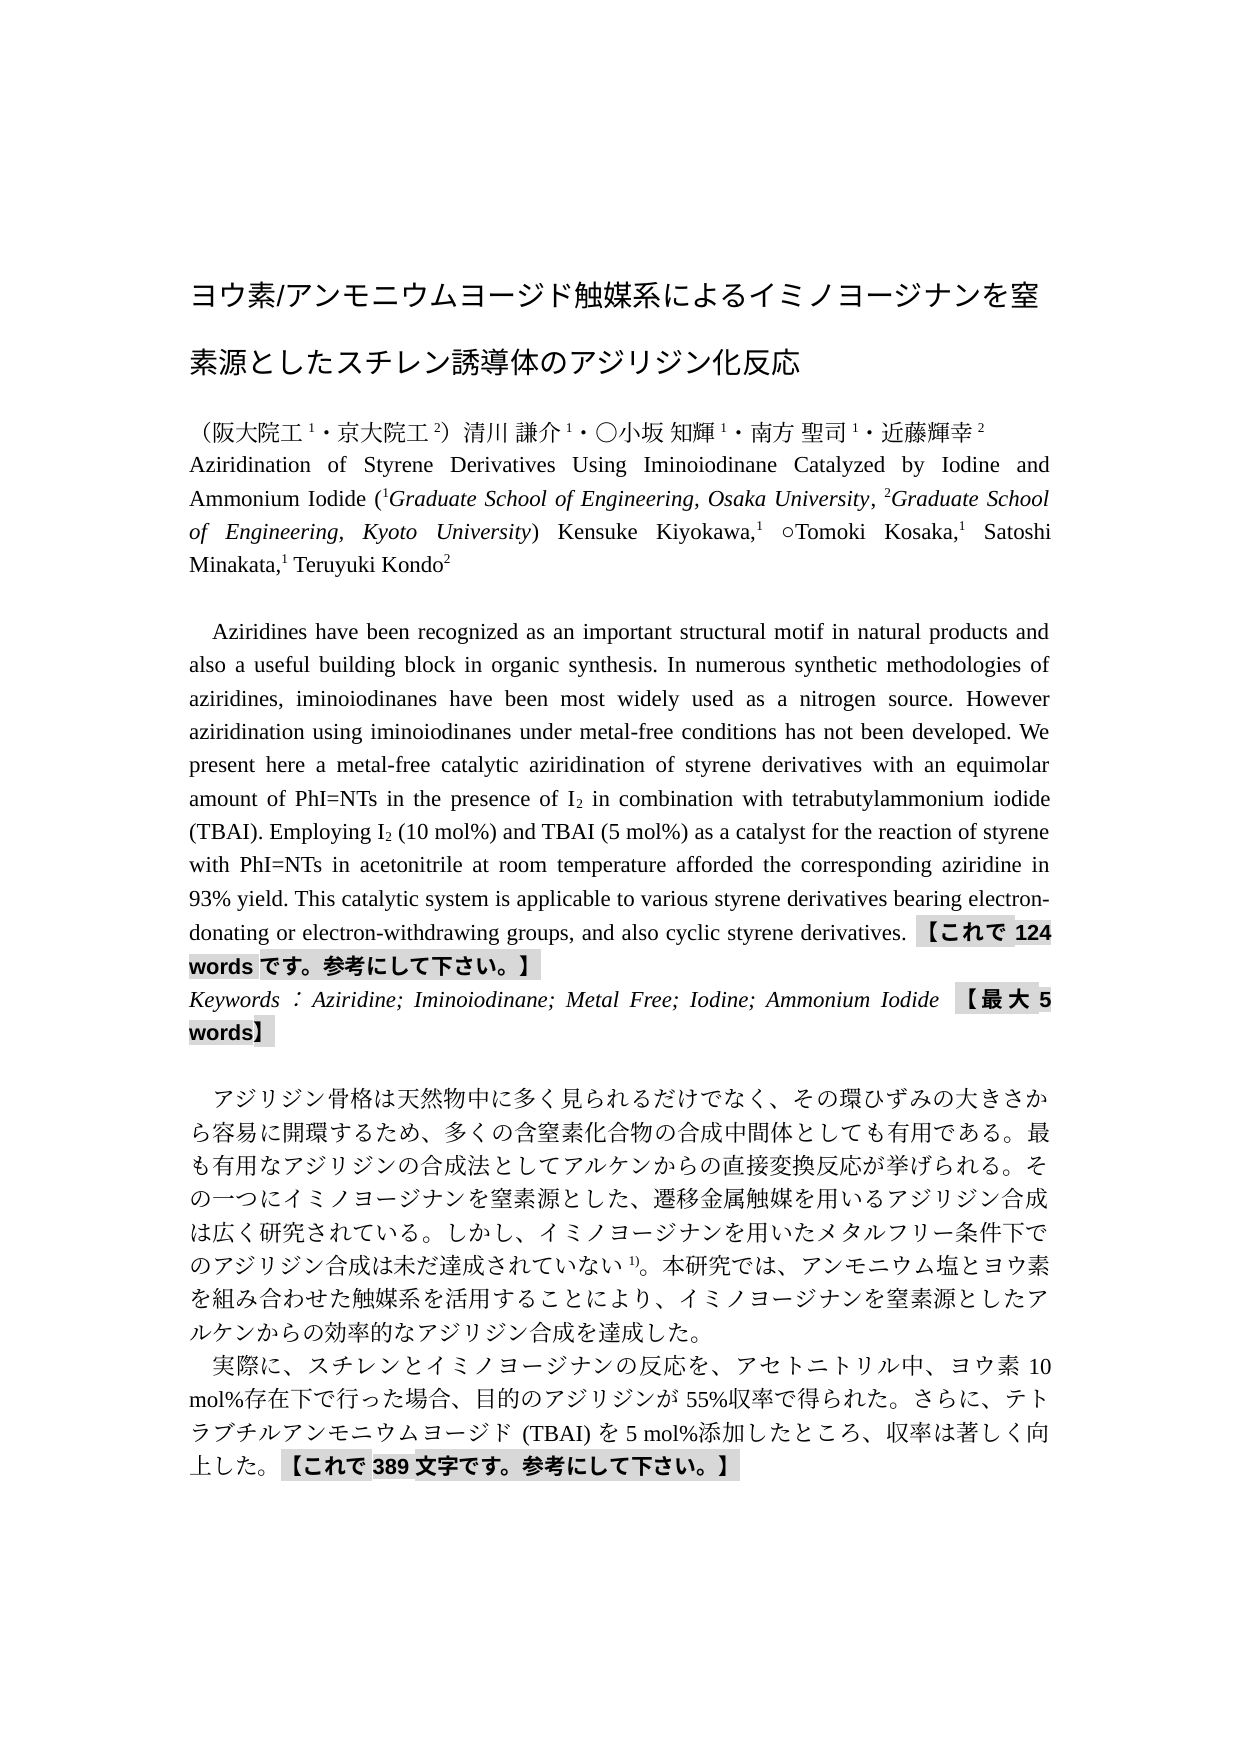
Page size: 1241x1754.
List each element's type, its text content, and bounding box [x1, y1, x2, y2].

text Aziridination of Styrene Derivatives Using Iminoiodinane Catalyzed by Iodine and Ammonium Iodide (1Graduate School of Engineering, Osaka University, 2Graduate School of Engineering, Kyoto University) Kensuke Kiyokawa,1 ○Tomoki Kosaka,1 Satoshi Minakata,1 Teruyuki Kondo2 [189, 448, 1051, 581]
text Keywords：Aziridine; Iminoiodinane; Metal Free; Iodine; Ammonium Iodide 【最大5 words】 [189, 981, 1051, 1048]
text アジリジン骨格は天然物中に多く見られるだけでなく、その環ひずみの大きさから容易に開環するため、多くの含窒素化合物の合成中間体としても有用である。最も有用なアジリジンの合成法としてアルケンからの直接変換反応が挙げられる。その一つにイミノヨージナンを窒素源とした、遷移金属触媒を用いるアジリジン合成は広く研究されている。しかし、イミノヨージナンを用いたメタルフリー条件下でのアジリジン合成は未だ達成されていない1)。本研究では、アンモニウム塩とヨウ素を組み合わせた触媒系を活用することにより、イミノヨージナンを窒素源としたアルケンからの効率的なアジリジン合成を達成した。 [189, 1081, 1051, 1348]
text 実際に、スチレンとイミノヨージナンの反応を、アセトニトリル中、ヨウ素10 mol%存在下で行った場合、目的のアジリジンが55%収率で得られた。さらに、テトラブチルアンモニウムヨージド (TBAI) を5 mol%添加したところ、収率は著しく向上した。【これで 389 文字です。参考にして下さい。】 [189, 1348, 1051, 1481]
text （阪大院工1・京大院工2）清川 謙介1・○小坂 知輝1・南方 聖司1・近藤輝幸2 [189, 414, 1051, 448]
subtitle ヨウ素/アンモニウムヨージド触媒系によるイミノヨージナンを窒素源としたスチレン誘導体のアジリジン化反応 [189, 260, 1051, 394]
text Aziridines have been recognized as an important structural motif in natural products and also a useful building block in organic synthesis. In numerous synthetic methodologies of aziridines, iminoiodinanes have been most widely used as a nitrogen source. However aziridination using iminoiodinanes under metal-free conditions has not been developed. We present here a metal-free catalytic aziridination of styrene derivatives with an equimolar amount of PhI=NTs in the presence of I2 in combination with tetrabutylammonium iodide (TBAI). Employing I2 (10 mol%) and TBAI (5 mol%) as a catalyst for the reaction of styrene with PhI=NTs in acetonitrile at room temperature afforded the corresponding aziridine in 93% yield. This catalytic system is applicable to various styrene derivatives bearing electron-donating or electron-withdrawing groups, and also cyclic styrene derivatives. 【これで 124 words です。参考にして下さい。】 [189, 614, 1051, 981]
